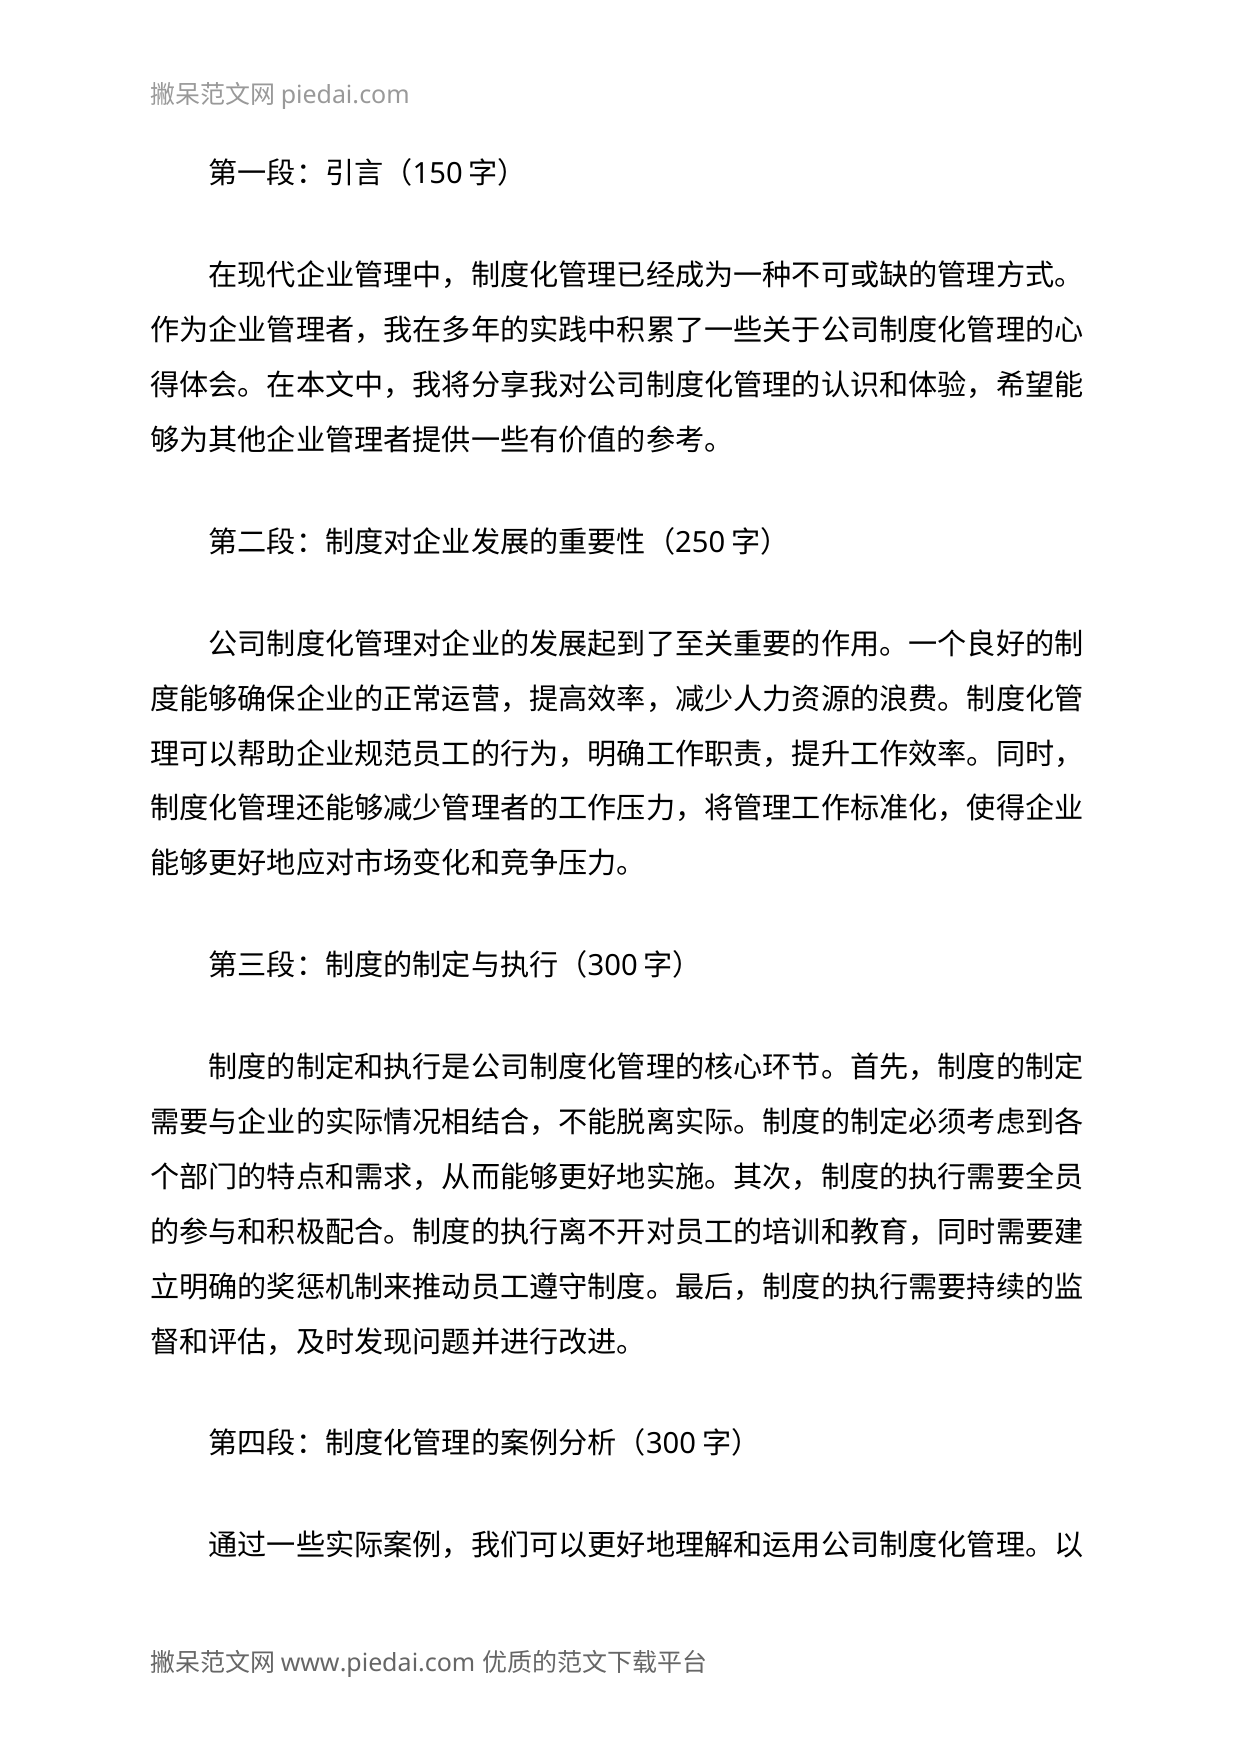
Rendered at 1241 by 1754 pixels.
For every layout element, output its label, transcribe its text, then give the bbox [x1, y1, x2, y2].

text 第三段：制度的制定与执行（300字） [150, 942, 1090, 984]
text 第一段：引言（150字） [150, 150, 1090, 192]
text 第四段：制度化管理的案例分析（300字） [150, 1420, 1090, 1462]
text 第二段：制度对企业发展的重要性（250字） [150, 518, 1090, 561]
text 在现代企业管理中，制度化管理已经成为一种不可或缺的管理方式。作为企业管理者，我在多年的实践中积累了一些关于公司制度化管理的心得体会。在本文中，我将分享我对公司制度化管理的认识和体验，希望能够为其他企业管理者提供一些有价值的参考。 [150, 252, 1090, 459]
text 制度的制定和执行是公司制度化管理的核心环节。首先，制度的制定需要与企业的实际情况相结合，不能脱离实际。制度的制定必须考虑到各个部门的特点和需求，从而能够更好地实施。其次，制度的执行需要全员的参与和积极配合。制度的执行离不开对员工的培训和教育，同时需要建立明确的奖惩机制来推动员工遵守制度。最后，制度的执行需要持续的监督和评估，及时发现问题并进行改进。 [150, 1044, 1090, 1361]
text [150, 1522, 1090, 1564]
text 公司制度化管理对企业的发展起到了至关重要的作用。一个良好的制度能够确保企业的正常运营，提高效率，减少人力资源的浪费。制度化管理可以帮助企业规范员工的行为，明确工作职责，提升工作效率。同时，制度化管理还能够减少管理者的工作压力，将管理工作标准化，使得企业能够更好地应对市场变化和竞争压力。 [150, 620, 1090, 882]
